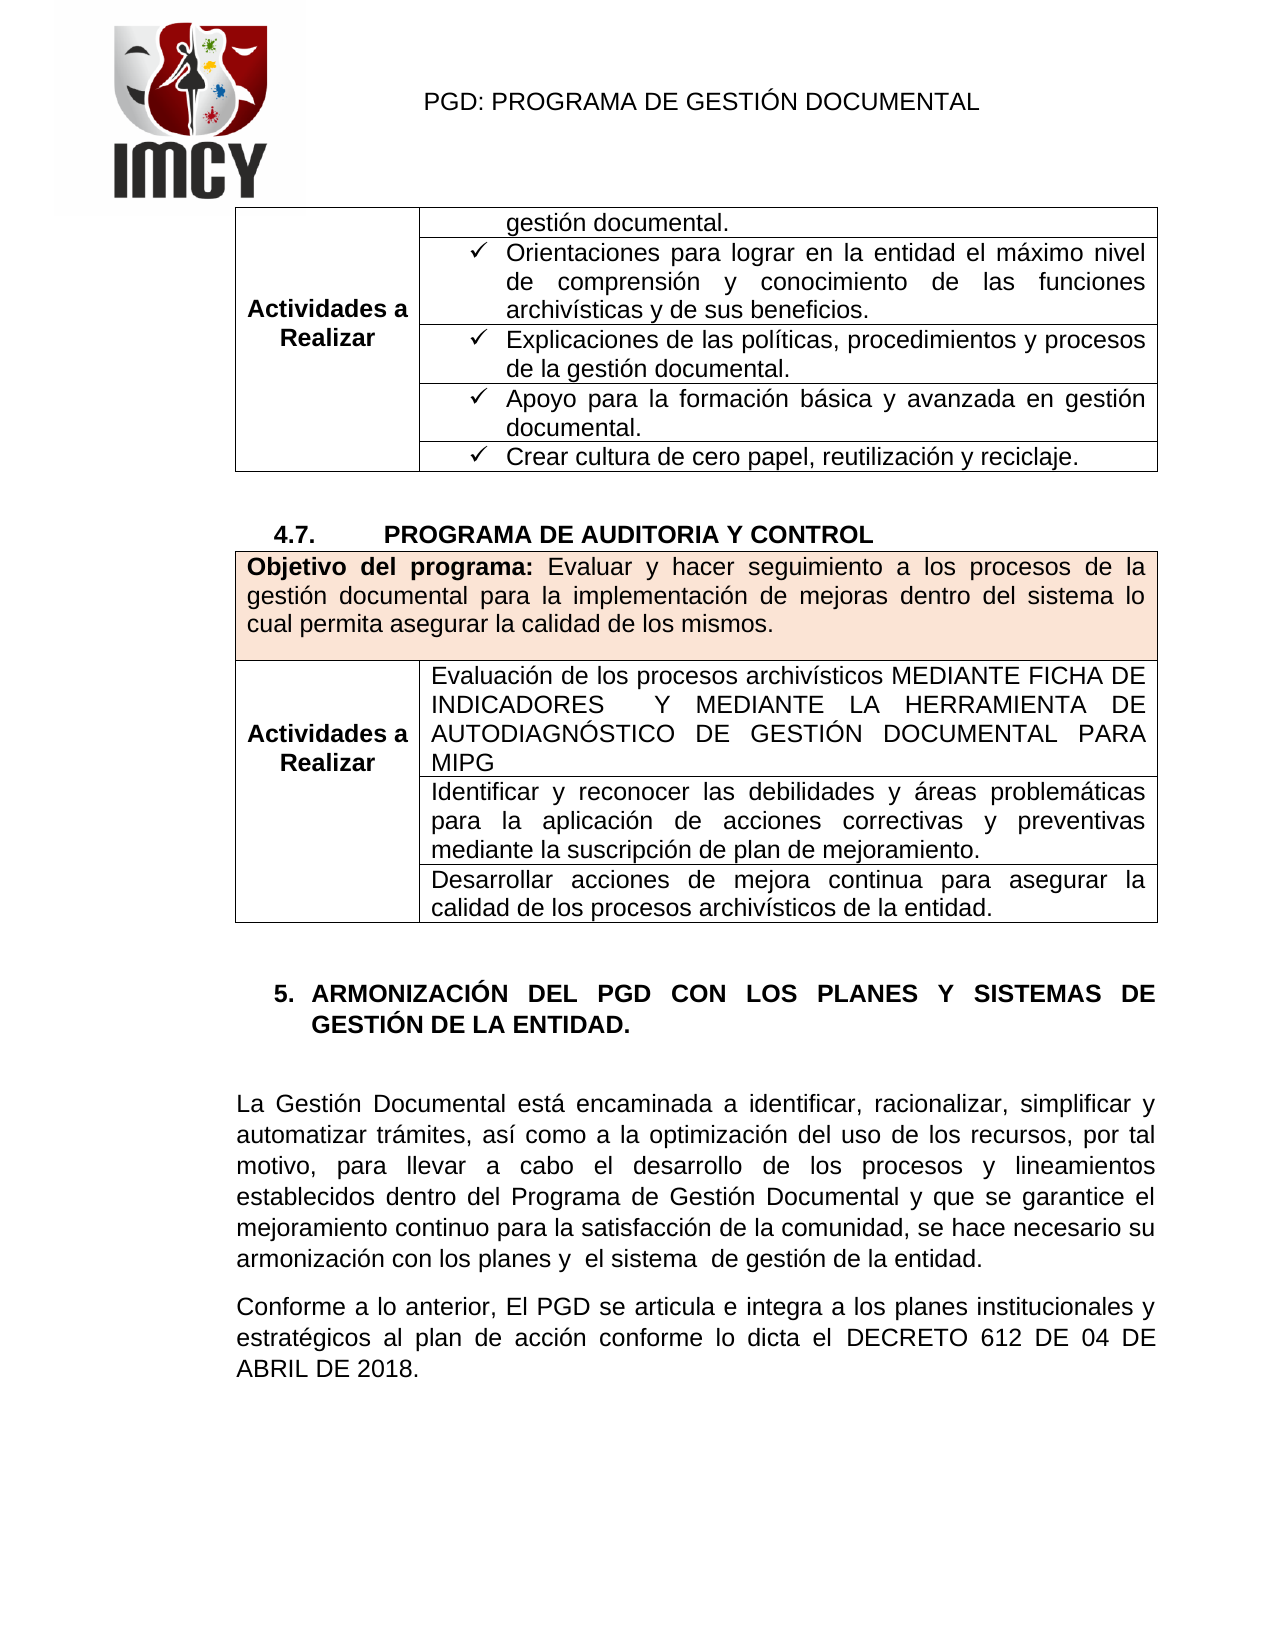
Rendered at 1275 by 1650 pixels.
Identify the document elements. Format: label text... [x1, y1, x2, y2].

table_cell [236, 208, 419, 471]
table_cell Actividades a Realizar [236, 661, 419, 922]
table_cell Explicaciones de las políticas, procedimientos y procesos de la gestión documental. [420, 325, 1157, 383]
subtitle ARMONIZACIÓN DEL PGD CON LOS PLANES Y SISTEMAS DE GESTIÓN DE LA ENTIDAD. [274, 979, 1157, 1039]
text Conforme a lo anterior, El PGD se articula e integra a los planes institucionales y estratégicos al plan de acción conforme lo dicta el DECRETO 612 DE 04 DE ABRIL DE 2018. [236, 1292, 1157, 1383]
table_header Objetivo del programa: Evaluar y hacer seguimiento a los procesos de la gestión documental para la implementación de mejoras dentro del sistema lo cual permita asegurar la calidad de los mismos. [236, 552, 1157, 660]
table_cell Evaluación de los procesos archivísticos MEDIANTE FICHA DE INDICADORES Y MEDIANTE LA HERRAMIENTA DE AUTODIAGNÓSTICO DE GESTIÓN DOCUMENTAL PARA MIPG [420, 661, 1157, 776]
picture [54, 0, 306, 216]
table_cell Orientaciones para lograr en la entidad el máximo nivel de comprensión y conocimiento de las funciones archivísticas y de sus beneficios. [420, 238, 1157, 324]
table_cell Crear cultura de cero papel, reutilización y reciclaje. [420, 442, 1157, 471]
table_cell Desarrollar acciones de mejora continua para asegurar la calidad de los procesos archivísticos de la entidad. [420, 865, 1157, 922]
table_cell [420, 208, 1157, 237]
text La Gestión Documental está encaminada a identificar, racionalizar, simplificar y automatizar trámites, así como a la optimización del uso de los recursos, por tal motivo, para llevar a cabo el desarrollo de los procesos y lineamientos establecidos dentro del Programa de Gestión Documental y que se garantice el mejoramiento continuo para la satisfacción de la comunidad, se hace necesario su armonización con los planes y el sistema de gestión de la entidad. [236, 1089, 1157, 1273]
table_cell Identificar y reconocer las debilidades y áreas problemáticas para la aplicación de acciones correctivas y preventivas mediante la suscripción de plan de mejoramiento. [420, 777, 1157, 863]
table_cell Apoyo para la formación básica y avanzada en gestión documental. [420, 384, 1157, 441]
subtitle PROGRAMA DE AUDITORIA Y CONTROL [274, 520, 1157, 549]
